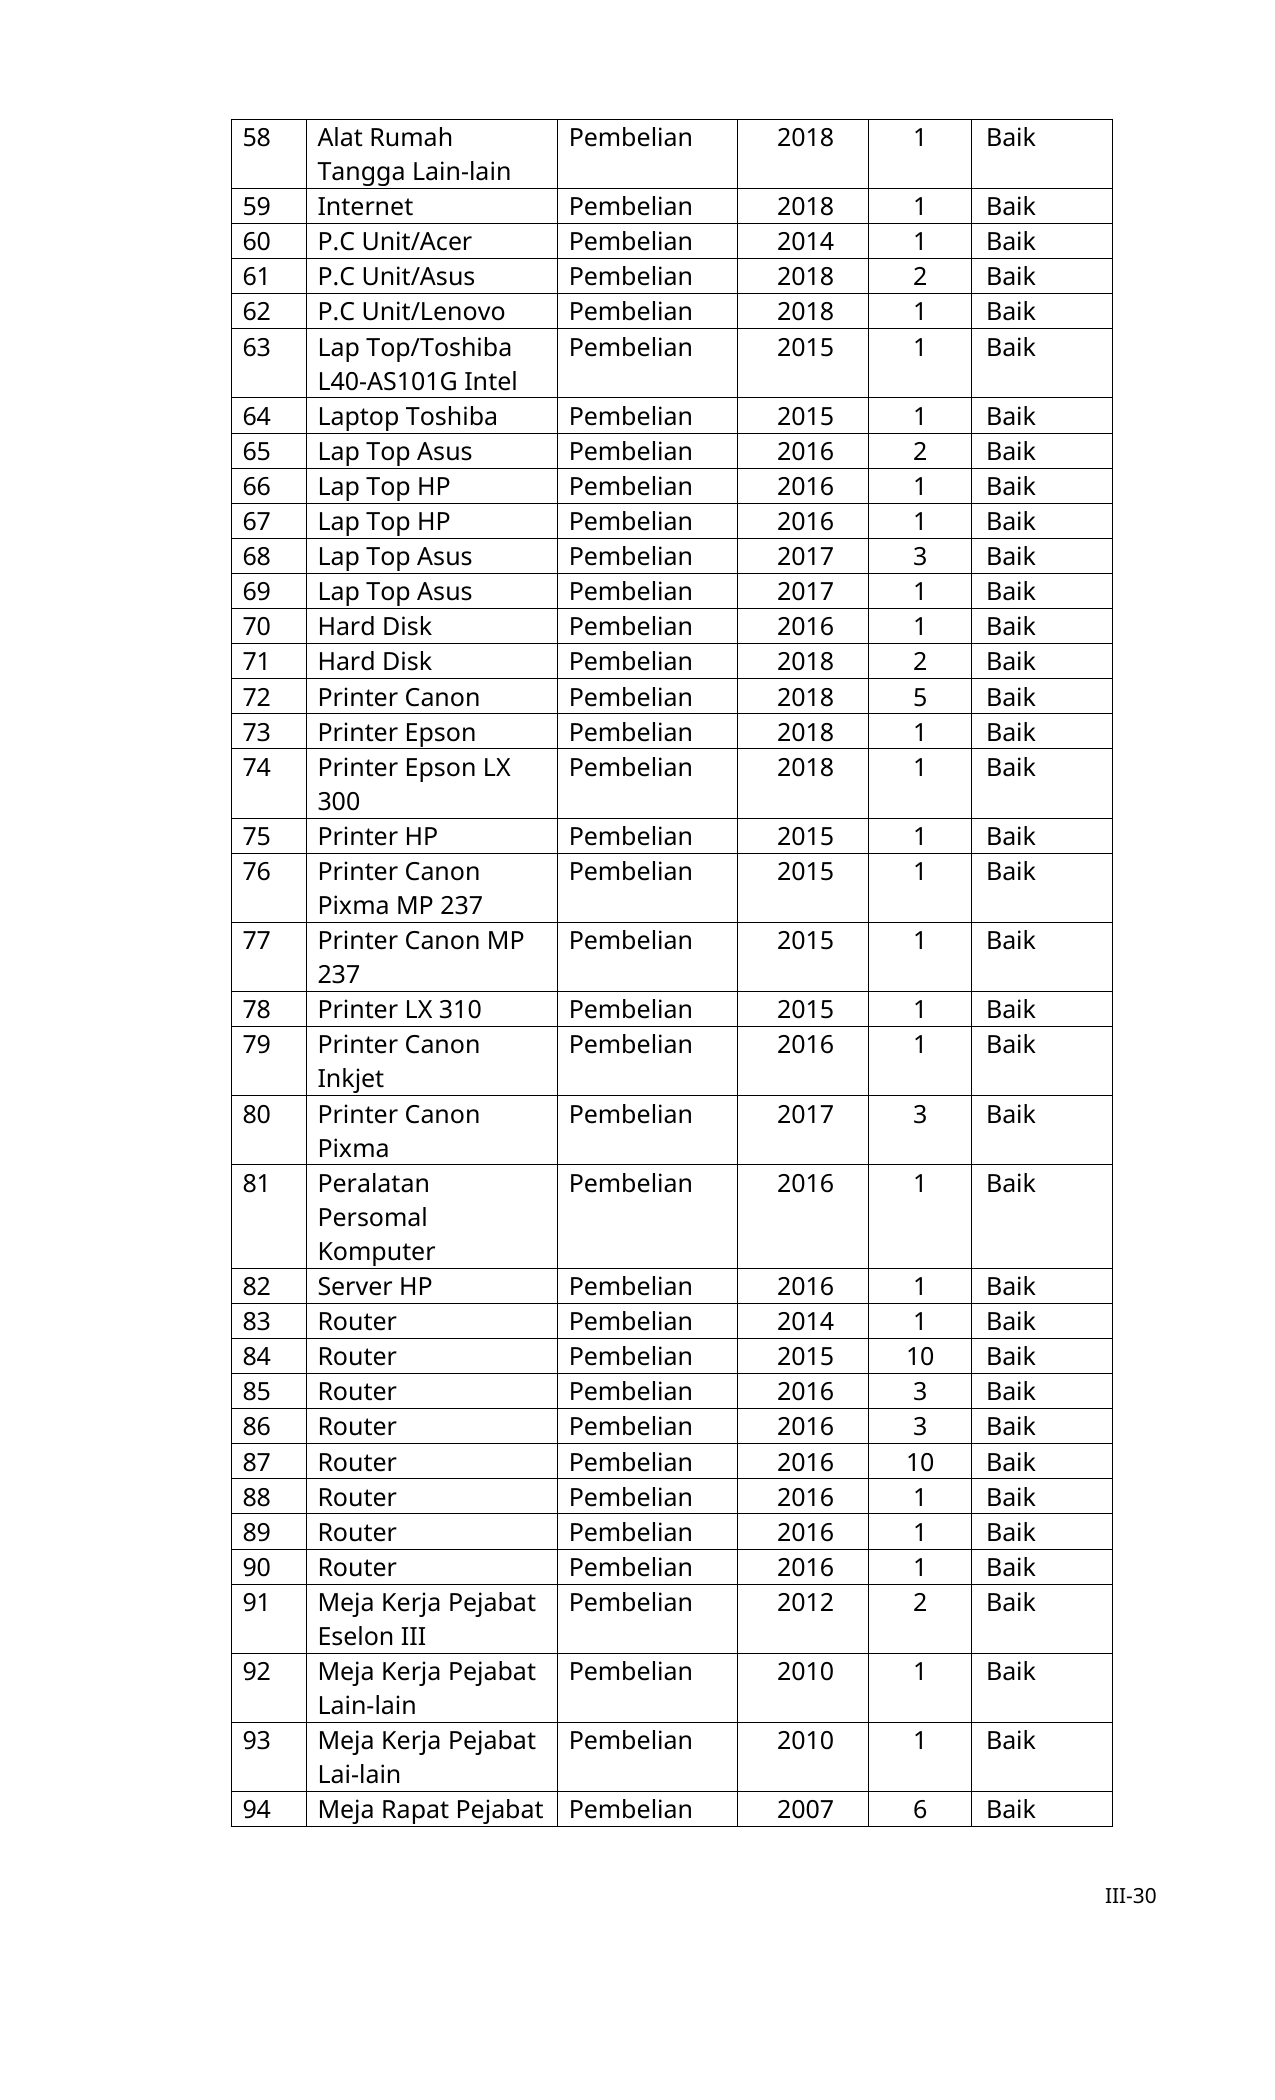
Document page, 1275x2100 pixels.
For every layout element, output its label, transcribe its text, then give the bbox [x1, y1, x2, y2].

table_cell Baik [972, 469, 1112, 503]
table_cell Baik [972, 329, 1112, 397]
table_cell Baik [972, 679, 1112, 713]
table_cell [307, 120, 557, 188]
table_cell 2016 [738, 609, 868, 643]
table_cell 66 [232, 469, 306, 503]
table_cell Router [307, 1479, 557, 1513]
table_cell 89 [232, 1514, 306, 1548]
table_cell Pembelian [558, 1444, 737, 1478]
table_cell 69 [232, 574, 306, 608]
table_cell Lap Top Asus [307, 574, 557, 608]
table_cell Printer Epson LX 300 [307, 749, 557, 817]
table_cell Baik [972, 434, 1112, 467]
table_cell Pembelian [558, 574, 737, 608]
table_cell Printer Epson [307, 714, 557, 748]
table_cell 84 [232, 1339, 306, 1373]
table_cell 1 [869, 1479, 971, 1513]
table_cell 6 [869, 1792, 971, 1826]
table_cell P.C Unit/Asus [307, 259, 557, 293]
table_cell Baik [972, 189, 1112, 223]
table_cell 1 [869, 819, 971, 853]
table_cell 3 [869, 1374, 971, 1408]
table_cell Pembelian [558, 434, 737, 467]
table_cell Pembelian [558, 819, 737, 853]
table_cell Router [307, 1444, 557, 1478]
table_cell Pembelian [558, 1304, 737, 1338]
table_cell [307, 1792, 557, 1826]
table_cell 2017 [738, 1096, 868, 1164]
table_cell Pembelian [558, 1792, 737, 1826]
table_cell 62 [232, 294, 306, 328]
table_cell Pembelian [558, 469, 737, 503]
table_cell 76 [232, 854, 306, 922]
table_cell Printer Canon MP 237 [307, 923, 557, 991]
table_cell 2016 [738, 1409, 868, 1443]
table_cell 2018 [738, 189, 868, 223]
table_cell 2015 [738, 398, 868, 432]
table_cell Baik [972, 1550, 1112, 1583]
table_cell 2016 [738, 1444, 868, 1478]
table_cell Pembelian [558, 1514, 737, 1548]
table_cell 60 [232, 224, 306, 258]
table_cell Baik [972, 749, 1112, 817]
table_cell Printer HP [307, 819, 557, 853]
table_cell 10 [869, 1444, 971, 1478]
table_cell Hard Disk [307, 644, 557, 678]
table_cell 77 [232, 923, 306, 991]
table_cell 1 [869, 398, 971, 432]
table_cell 86 [232, 1409, 306, 1443]
table_cell Baik [972, 923, 1112, 991]
table_cell 2018 [738, 644, 868, 678]
table_cell 1 [869, 189, 971, 223]
table_cell 2010 [738, 1723, 868, 1791]
table_cell 2012 [738, 1585, 868, 1653]
table_cell 72 [232, 679, 306, 713]
table_cell Baik [972, 504, 1112, 538]
table_cell 3 [869, 1096, 971, 1164]
table_cell 79 [232, 1027, 306, 1095]
table_cell 1 [869, 294, 971, 328]
table_cell Baik [972, 1585, 1112, 1653]
table_cell 1 [869, 1165, 971, 1268]
table_cell Router [307, 1339, 557, 1373]
table_cell 1 [869, 714, 971, 748]
table_cell Baik [972, 1723, 1112, 1791]
table_cell Pembelian [558, 539, 737, 573]
table_cell 67 [232, 504, 306, 538]
table_cell 1 [869, 1723, 971, 1791]
table_cell Baik [972, 1339, 1112, 1373]
table_cell Pembelian [558, 1585, 737, 1653]
table_cell Laptop Toshiba [307, 398, 557, 432]
table_cell Meja Kerja Pejabat Lain-lain [307, 1654, 557, 1722]
table_cell 2016 [738, 434, 868, 467]
table_cell Baik [972, 1269, 1112, 1303]
table_cell Baik [972, 1654, 1112, 1722]
table_cell Pembelian [558, 504, 737, 538]
table_cell Pembelian [558, 1550, 737, 1583]
table_cell Pembelian [558, 1479, 737, 1513]
table_cell 5 [869, 679, 971, 713]
table_cell 2016 [738, 1269, 868, 1303]
table_cell Baik [972, 714, 1112, 748]
table_cell 2015 [738, 819, 868, 853]
table_cell Baik [972, 1096, 1112, 1164]
table_cell 75 [232, 819, 306, 853]
table_cell 1 [869, 1269, 971, 1303]
table_cell 82 [232, 1269, 306, 1303]
table_cell Router [307, 1514, 557, 1548]
table_cell 1 [869, 120, 971, 188]
table_cell Hard Disk [307, 609, 557, 643]
table_cell 64 [232, 398, 306, 432]
table_cell 65 [232, 434, 306, 467]
table_cell 2018 [738, 259, 868, 293]
table_cell Pembelian [558, 398, 737, 432]
table_cell Pembelian [558, 1409, 737, 1443]
table_cell Pembelian [558, 854, 737, 922]
table_cell 2 [869, 434, 971, 467]
table_cell 2 [869, 1585, 971, 1653]
table_cell 2018 [738, 714, 868, 748]
table_cell 81 [232, 1165, 306, 1268]
table_cell 2 [869, 259, 971, 293]
table_cell Printer Canon [307, 679, 557, 713]
table_cell 61 [232, 259, 306, 293]
table_cell 59 [232, 189, 306, 223]
table_cell 2 [869, 644, 971, 678]
table_cell Printer Canon Pixma [307, 1096, 557, 1164]
table_cell 2016 [738, 1027, 868, 1095]
table_cell 87 [232, 1444, 306, 1478]
table_cell Baik [972, 120, 1112, 188]
table_cell 71 [232, 644, 306, 678]
table_cell Router [307, 1550, 557, 1583]
table_cell 70 [232, 609, 306, 643]
table_cell 2016 [738, 1165, 868, 1268]
table_cell 1 [869, 1550, 971, 1583]
table_cell 2018 [738, 679, 868, 713]
table_cell 94 [232, 1792, 306, 1826]
table_cell 91 [232, 1585, 306, 1653]
table_cell Baik [972, 819, 1112, 853]
table_cell Baik [972, 539, 1112, 573]
table_cell 1 [869, 1514, 971, 1548]
table_cell 2016 [738, 1550, 868, 1583]
table_cell P.C Unit/Lenovo [307, 294, 557, 328]
table_cell 3 [869, 1409, 971, 1443]
table_cell Router [307, 1304, 557, 1338]
table_cell 83 [232, 1304, 306, 1338]
table_cell Pembelian [558, 679, 737, 713]
table_cell Baik [972, 1374, 1112, 1408]
table_cell Baik [972, 1792, 1112, 1826]
table_cell Baik [972, 1409, 1112, 1443]
table_cell Pembelian [558, 189, 737, 223]
table_cell 1 [869, 749, 971, 817]
table_cell 2016 [738, 504, 868, 538]
table_cell 1 [869, 504, 971, 538]
table_cell 2016 [738, 1374, 868, 1408]
table_cell Baik [972, 1444, 1112, 1478]
table_cell Baik [972, 1479, 1112, 1513]
table_cell Pembelian [558, 644, 737, 678]
table_cell 80 [232, 1096, 306, 1164]
table_cell Pembelian [558, 992, 737, 1026]
table_cell Server HP [307, 1269, 557, 1303]
table_cell 93 [232, 1723, 306, 1791]
table_cell Lap Top Asus [307, 434, 557, 467]
table_cell Printer Canon Inkjet [307, 1027, 557, 1095]
table_cell 2017 [738, 539, 868, 573]
table_cell Pembelian [558, 120, 737, 188]
table_cell 74 [232, 749, 306, 817]
table_cell Pembelian [558, 259, 737, 293]
table_cell Lap Top/Toshiba L40-AS101G Intel [307, 329, 557, 397]
table_cell 1 [869, 329, 971, 397]
table_cell Pembelian [558, 1339, 737, 1373]
table_cell Pembelian [558, 1096, 737, 1164]
table_cell 2015 [738, 329, 868, 397]
table_cell Printer Canon Pixma MP 237 [307, 854, 557, 922]
table_cell 1 [869, 923, 971, 991]
table_cell Pembelian [558, 329, 737, 397]
table_cell Baik [972, 224, 1112, 258]
table_cell Baik [972, 294, 1112, 328]
table_cell Pembelian [558, 224, 737, 258]
table_cell 1 [869, 854, 971, 922]
table_cell 1 [869, 224, 971, 258]
table_cell 2016 [738, 1479, 868, 1513]
table_cell Baik [972, 992, 1112, 1026]
table_cell 2018 [738, 120, 868, 188]
table_cell 2014 [738, 224, 868, 258]
table_cell Lap Top Asus [307, 539, 557, 573]
table_cell 2014 [738, 1304, 868, 1338]
table_cell Internet [307, 189, 557, 223]
table_cell Pembelian [558, 749, 737, 817]
table_cell Pembelian [558, 294, 737, 328]
table_cell Pembelian [558, 609, 737, 643]
table_cell Pembelian [558, 1723, 737, 1791]
table_cell 1 [869, 1027, 971, 1095]
table_cell Pembelian [558, 1165, 737, 1268]
table_cell Pembelian [558, 1027, 737, 1095]
table_cell Baik [972, 1304, 1112, 1338]
table_cell 2018 [738, 749, 868, 817]
table_cell P.C Unit/Acer [307, 224, 557, 258]
table_cell 2010 [738, 1654, 868, 1722]
table_cell 2015 [738, 1339, 868, 1373]
table_cell 73 [232, 714, 306, 748]
table_cell 2007 [738, 1792, 868, 1826]
table_cell Pembelian [558, 1374, 737, 1408]
table_cell Baik [972, 1514, 1112, 1548]
table_cell 2015 [738, 923, 868, 991]
table_cell 2018 [738, 294, 868, 328]
table_cell Meja Kerja Pejabat Lai-lain [307, 1723, 557, 1791]
table_cell Baik [972, 609, 1112, 643]
table_cell 1 [869, 1654, 971, 1722]
table_cell 92 [232, 1654, 306, 1722]
table_cell 2017 [738, 574, 868, 608]
table_cell Baik [972, 1027, 1112, 1095]
table_cell Pembelian [558, 1269, 737, 1303]
table_cell Lap Top HP [307, 469, 557, 503]
table_cell 3 [869, 539, 971, 573]
table_cell 1 [869, 469, 971, 503]
table_cell Router [307, 1409, 557, 1443]
table_cell 58 [232, 120, 306, 188]
table_cell 1 [869, 992, 971, 1026]
table_cell Baik [972, 259, 1112, 293]
table_cell 2015 [738, 992, 868, 1026]
table_cell 1 [869, 1304, 971, 1338]
table_cell 2016 [738, 469, 868, 503]
table_cell 10 [869, 1339, 971, 1373]
table_cell 63 [232, 329, 306, 397]
table_cell 78 [232, 992, 306, 1026]
table_cell 85 [232, 1374, 306, 1408]
table_cell Baik [972, 854, 1112, 922]
table_cell Meja Kerja Pejabat Eselon III [307, 1585, 557, 1653]
table_cell 1 [869, 574, 971, 608]
table_cell Pembelian [558, 1654, 737, 1722]
table_cell Peralatan Persomal Komputer [307, 1165, 557, 1268]
table_cell 2016 [738, 1514, 868, 1548]
table_cell 90 [232, 1550, 306, 1583]
table_cell Baik [972, 644, 1112, 678]
table_cell 88 [232, 1479, 306, 1513]
table_cell Baik [972, 398, 1112, 432]
table_cell Router [307, 1374, 557, 1408]
table_cell Baik [972, 574, 1112, 608]
table_cell 68 [232, 539, 306, 573]
table_cell Baik [972, 1165, 1112, 1268]
table_cell Pembelian [558, 923, 737, 991]
table_cell Pembelian [558, 714, 737, 748]
table_cell 1 [869, 609, 971, 643]
table_cell Printer LX 310 [307, 992, 557, 1026]
table_cell Lap Top HP [307, 504, 557, 538]
table_cell 2015 [738, 854, 868, 922]
